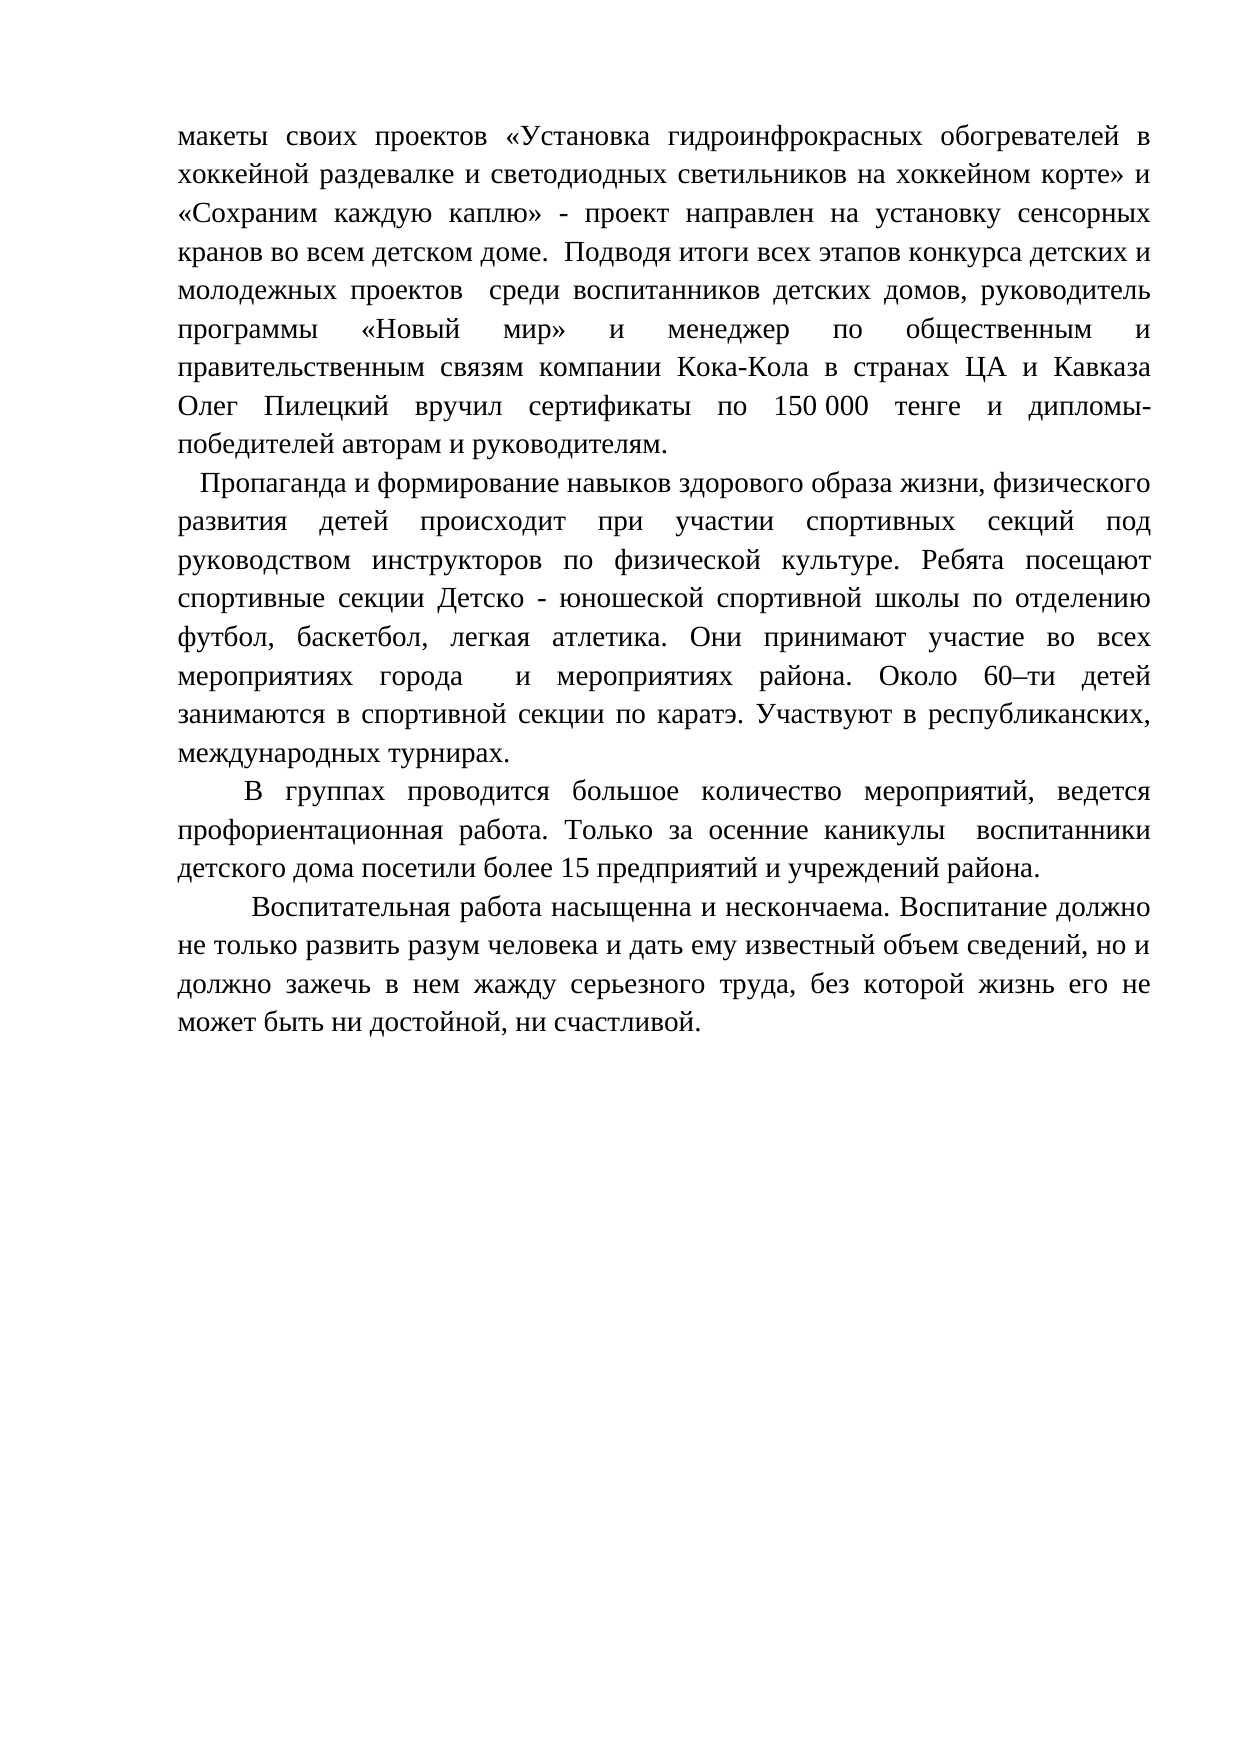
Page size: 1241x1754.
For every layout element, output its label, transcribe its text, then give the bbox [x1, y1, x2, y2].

text В группах проводится большое количество мероприятий, ведется профориентационная работа. Только за осенние каникулы воспитанники детского дома посетили более 15 предприятий и учреждений района. [177, 773, 1152, 884]
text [177, 118, 1152, 460]
text Воспитательная работа насыщенна и нескончаема. Воспитание должно не только развить разум человека и дать ему известный объем сведений, но и должно зажечь в нем жажду серьезного труда, без которой жизнь его не может быть ни достойной, ни счастливой. [177, 889, 1152, 1038]
text Пропаганда и формирование навыков здорового образа жизни, физического развития детей происходит при участии спортивных секций под руководством инструкторов по физической культуре. Ребята посещают спортивные секции Детско - юношеской спортивной школы по отделению футбол, баскетбол, легкая атлетика. Они принимают участие во всех мероприятиях города и мероприятиях района. Около 60–ти детей занимаются в спортивной секции по каратэ. Участвуют в республиканских, международных турнирах. [177, 465, 1152, 768]
